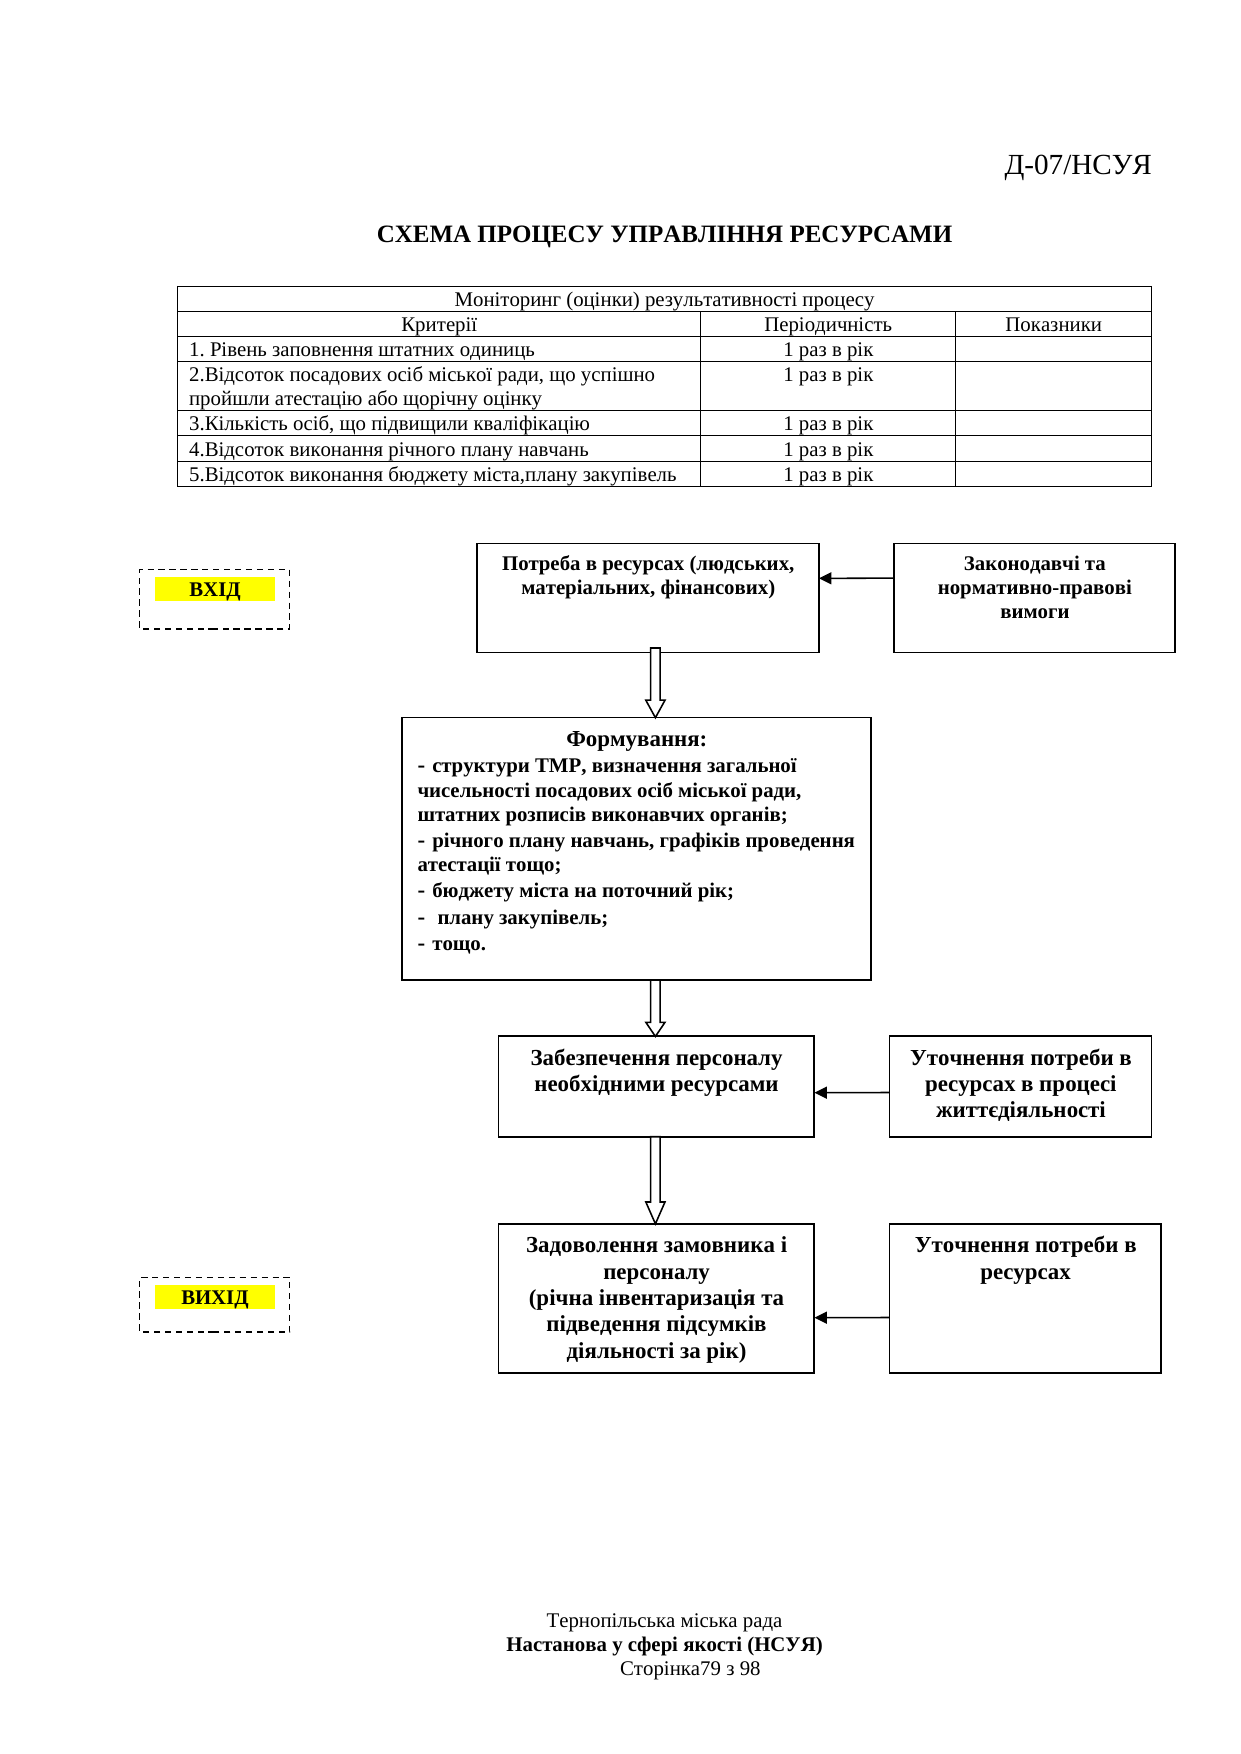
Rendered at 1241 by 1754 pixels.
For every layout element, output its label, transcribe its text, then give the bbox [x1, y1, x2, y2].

text СХЕМА ПРОЦЕСУ УПРАВЛІННЯ РЕСУРСАМИ [177, 219, 1152, 247]
table_header Моніторинг (оцінки) результативності процесу [178, 287, 1151, 311]
table_cell [956, 436, 1151, 461]
table_cell 1 раз в рік [701, 411, 955, 435]
table_cell [956, 362, 1151, 410]
table_cell Періодичність [701, 312, 955, 336]
table_cell [956, 411, 1151, 435]
table_cell 4.Відсоток виконання річного плану навчань [178, 436, 700, 461]
table_cell Показники [956, 312, 1151, 336]
table_cell 2.Відсоток посадових осіб міської ради, що успішно пройшли атестацію або щорічну оцінку [178, 362, 700, 410]
table_cell 3.Кількість осіб, що підвищили кваліфікацію [178, 411, 700, 435]
table_cell 1. Рівень заповнення штатних одиниць [178, 337, 700, 361]
table_cell [956, 337, 1151, 361]
table_cell 5.Відсоток виконання бюджету міста,плану закупівель [178, 462, 700, 486]
table_cell 1 раз в рік [701, 337, 955, 361]
table_cell 1 раз в рік [701, 462, 955, 486]
table_cell 1 раз в рік [701, 362, 955, 410]
text Д-07/НСУЯ [177, 147, 1152, 180]
table_cell [956, 462, 1151, 486]
table_cell Критерії [178, 312, 700, 336]
table_cell 1 раз в рік [701, 436, 955, 461]
